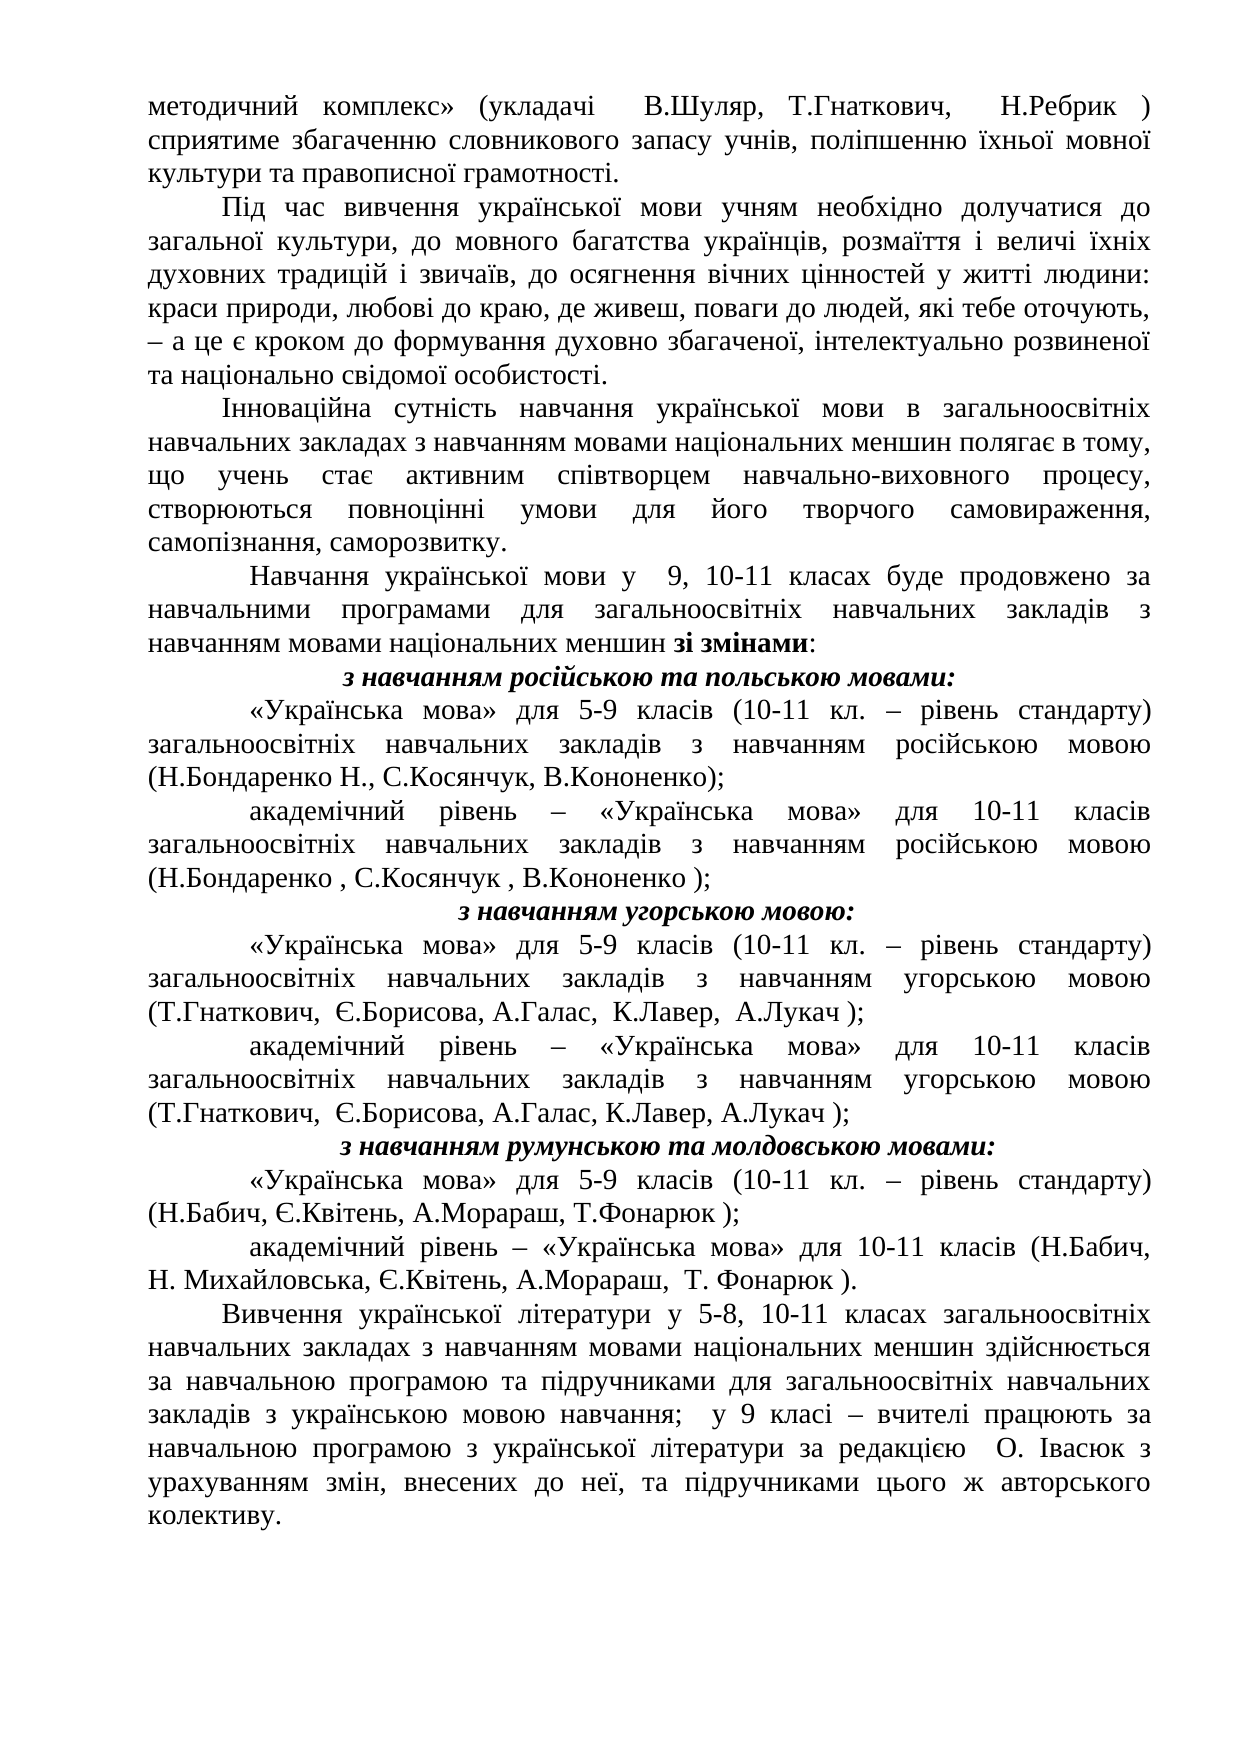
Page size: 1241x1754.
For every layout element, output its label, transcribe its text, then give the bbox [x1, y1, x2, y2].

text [148, 88, 1152, 189]
text Інноваційна сутність навчання української мови в загальноосвітніх навчальних закладах з навчанням мовами національних меншин полягає в тому, що учень стає активним співтворцем навчально-виховного процесу, створюються повноцінні умови для його творчого самовираження, самопізнання, саморозвитку. [148, 390, 1152, 558]
text академічний рівень – «Українська мова» для 10-11 класів загальноосвітніх навчальних закладів з навчанням російською мовою (Н.Бондаренко , С.Косянчук , В.Кононенко ); [148, 793, 1152, 893]
text з навчанням румунською та молдовською мовами: [185, 1128, 1152, 1162]
text з навчанням російською та польською мовами: [148, 659, 1152, 692]
text «Українська мова» для 5-9 класів (10-11 кл. – рівень стандарту) загальноосвітніх навчальних закладів з навчанням угорською мовою (Т.Гнаткович, Є.Борисова, А.Галас, К.Лавер, А.Лукач ); [148, 927, 1152, 1028]
text Під час вивчення української мови учням необхідно долучатися до загальної культури, до мовного багатства українців, розмаїття і величі їхніх духовних традицій і звичаїв, до осягнення вічних цінностей у житті людини: краси природи, любові до краю, де живеш, поваги до людей, які тебе оточують, – а це є кроком до формування духовно збагаченої, інтелектуально розвиненої та національно свідомої особистості. [148, 189, 1152, 390]
text «Українська мова» для 5-9 класів (10-11 кл. – рівень стандарту) загальноосвітніх навчальних закладів з навчанням російською мовою (Н.Бондаренко Н., С.Косянчук, В.Кононенко); [148, 692, 1152, 793]
text Навчання української мови у 9, 10-11 класах буде продовжено за навчальними програмами для загальноосвітніх навчальних закладів з навчанням мовами національних меншин зі змінами: [148, 558, 1152, 659]
text «Українська мова» для 5-9 класів (10-11 кл. – рівень стандарту) (Н.Бабич, Є.Квітень, А.Морараш, Т.Фонарюк ); [148, 1162, 1152, 1229]
text академічний рівень – «Українська мова» для 10-11 класів (Н.Бабич, Н. Михайловська, Є.Квітень, А.Морараш, Т. Фонарюк ). [148, 1229, 1152, 1296]
text академічний рівень – «Українська мова» для 10-11 класів загальноосвітніх навчальних закладів з навчанням угорською мовою (Т.Гнаткович, Є.Борисова, А.Галас, К.Лавер, А.Лукач ); [148, 1028, 1152, 1128]
text з навчанням угорською мовою: [162, 893, 1152, 927]
text Вивчення української літератури у 5-8, 10-11 класах загальноосвітніх навчальних закладах з навчанням мовами національних меншин здійснюється за навчальною програмою та підручниками для загальноосвітніх навчальних закладів з українською мовою навчання; у 9 класі – вчителі працюють за навчальною програмою з української літератури за редакцією О. Івасюк з урахуванням змін, внесених до неї, та підручниками цього ж авторського колективу. [148, 1296, 1152, 1531]
